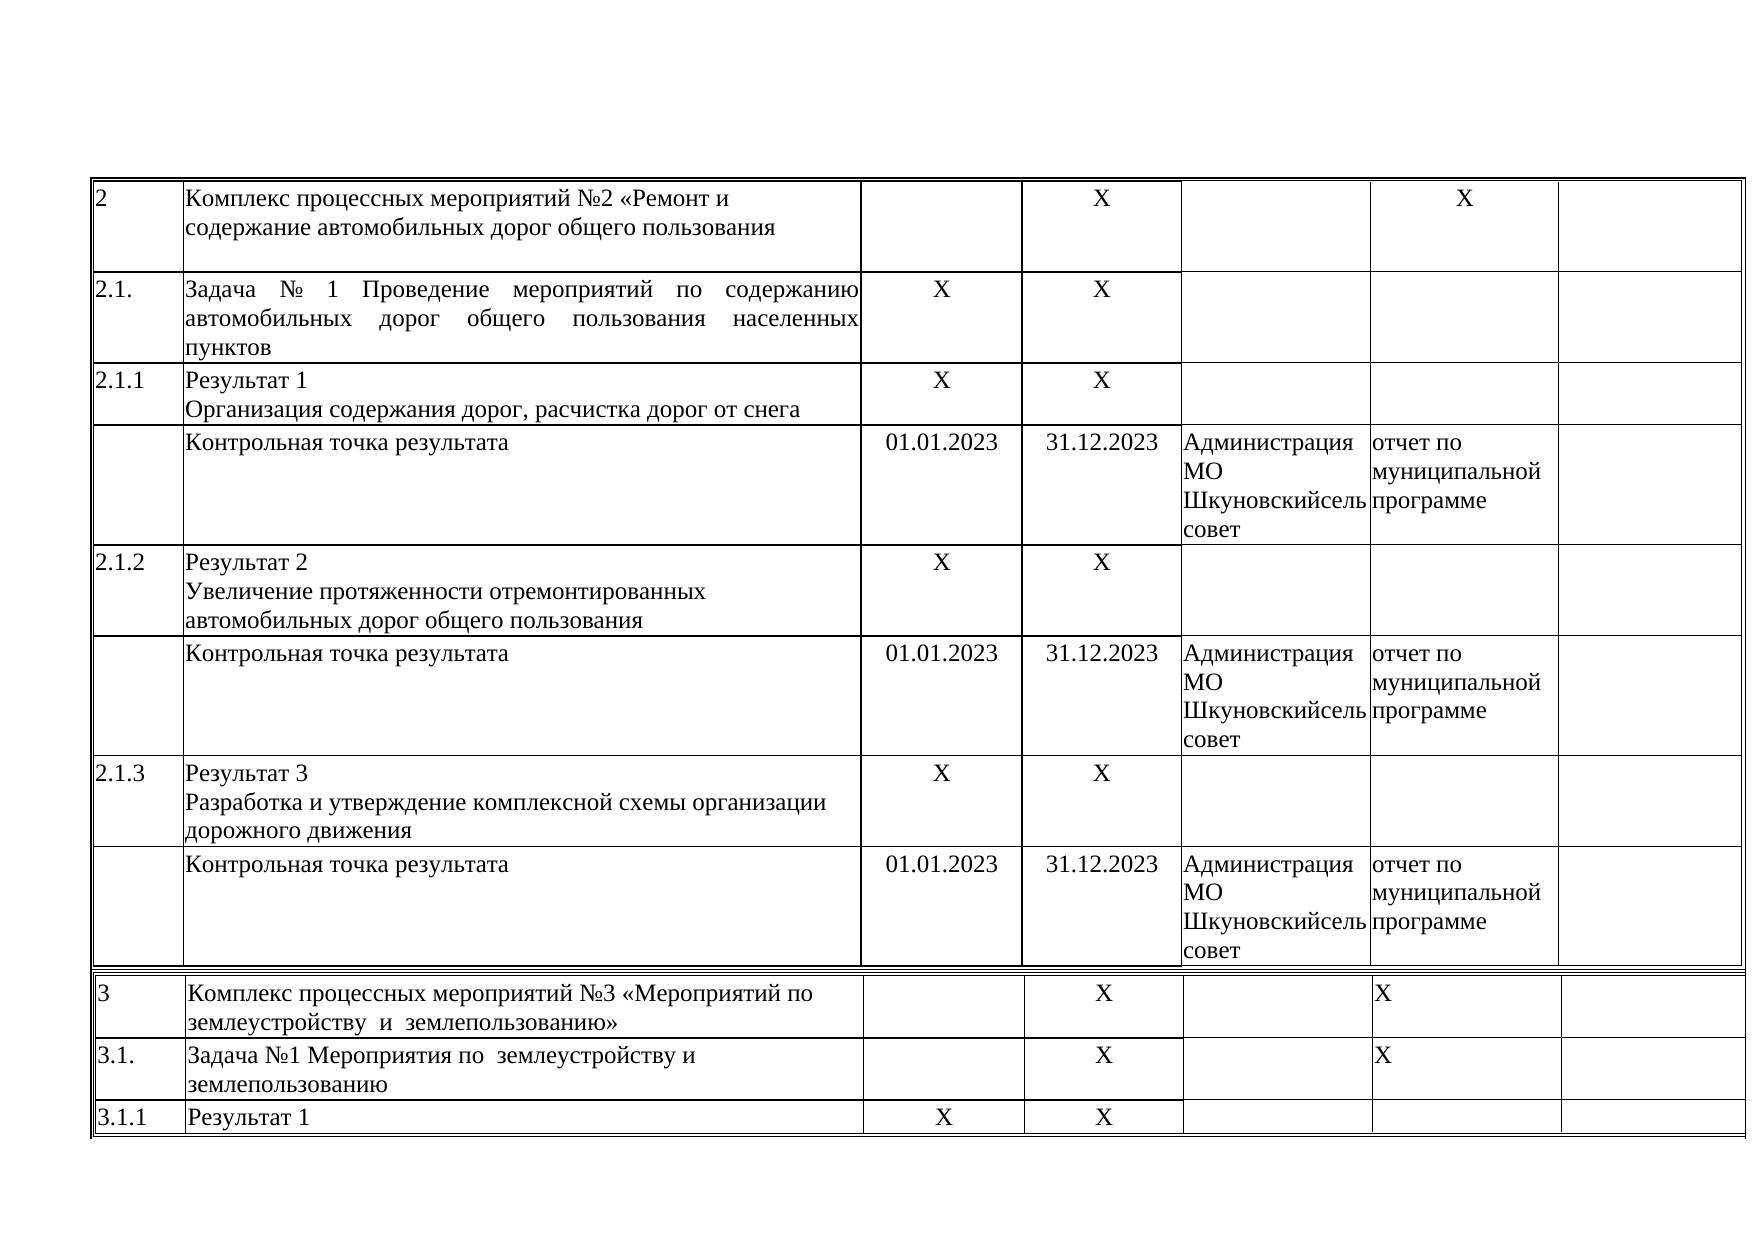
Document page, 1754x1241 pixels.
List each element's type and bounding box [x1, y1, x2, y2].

table_cell [92, 179, 1745, 968]
